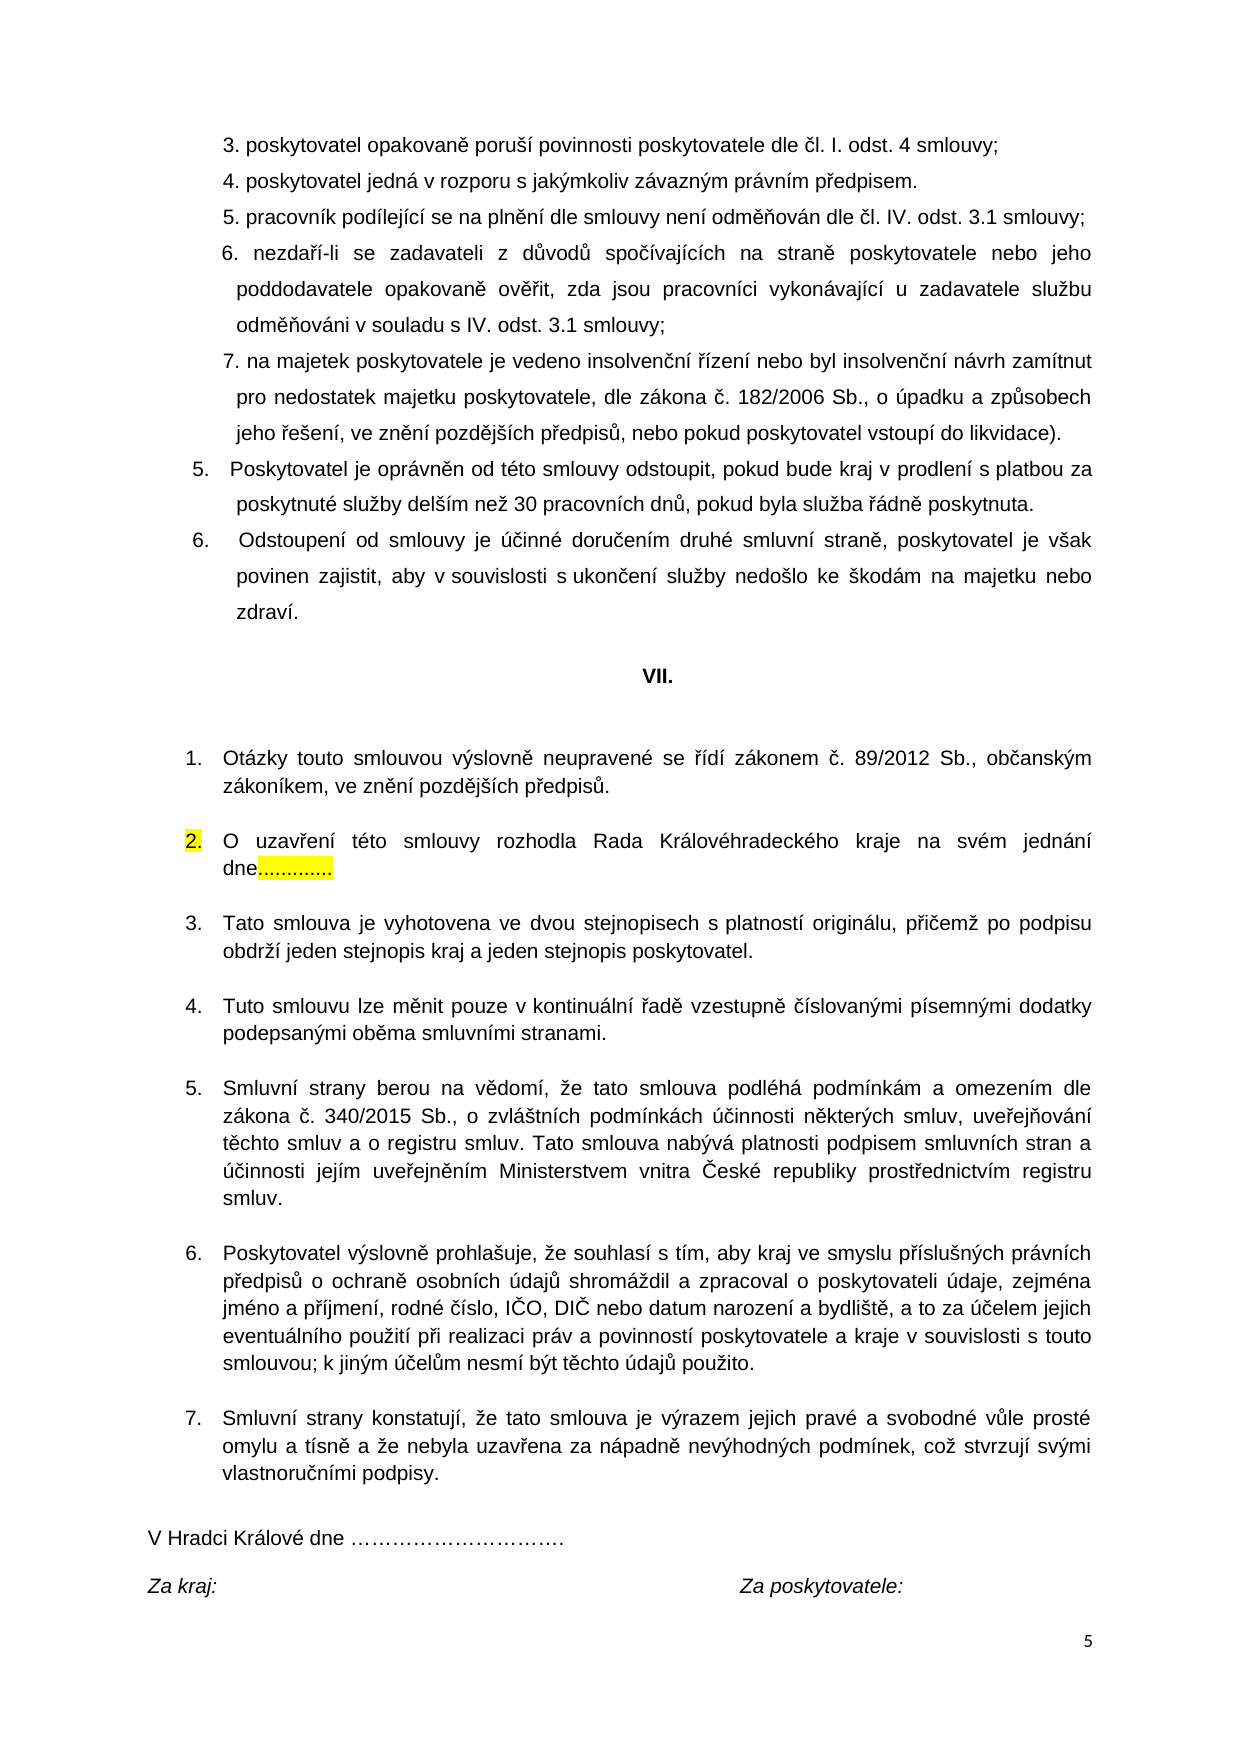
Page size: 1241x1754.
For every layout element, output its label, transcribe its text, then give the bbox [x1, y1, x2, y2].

list VII. [223, 663, 1093, 687]
list 4. poskytovatel jedná v rozporu s jakýmkoliv závazným právním předpisem. [223, 169, 1093, 193]
list Smluvní strany berou na vědomí, že tato smlouva podléhá podmínkám a omezením dle zákona č. 340/2015 Sb., o zvláštních podmínkách účinnosti některých smluv, uveřejňování těchto smluv a o registru smluv. Tato smlouva nabývá platnosti podpisem smluvních stran a účinnosti jejím uveřejněním Ministerstvem vnitra České republiky prostřednictvím registru smluv. [185, 1076, 1093, 1210]
text Za kraj: Za poskytovatele: [148, 1574, 1093, 1598]
text V Hradci Králové dne …………………………. [148, 1526, 1093, 1550]
list 5. Poskytovatel je oprávněn od této smlouvy odstoupit, pokud bude kraj v prodlení s platbou za poskytnuté služby delším než 30 pracovních dnů, pokud byla služba řádně poskytnuta. [192, 456, 1093, 516]
list 6. Odstoupení od smlouvy je účinné doručením druhé smluvní straně, poskytovatel je však povinen zajistit, aby v souvislosti s ukončení služby nedošlo ke škodám na majetku nebo zdraví. [192, 528, 1093, 624]
list Otázky touto smlouvou výslovně neupravené se řídí zákonem č. 89/2012 Sb., občanským zákoníkem, ve znění pozdějších předpisů. [185, 746, 1093, 797]
list 6. nezdaří-li se zadavateli z důvodů spočívajících na straně poskytovatele nebo jeho poddodavatele opakovaně ověřit, zda jsou pracovníci vykonávající u zadavatele službu odměňováni v souladu s IV. odst. 3.1 smlouvy; [221, 241, 1093, 337]
list 3. poskytovatel opakovaně poruší povinnosti poskytovatele dle čl. I. odst. 4 smlouvy; [223, 133, 1093, 157]
list 7. na majetek poskytovatele je vedeno insolvenční řízení nebo byl insolvenční návrh zamítnut pro nedostatek majetku poskytovatele, dle zákona č. 182/2006 Sb., o úpadku a způsobech jeho řešení, ve znění pozdějších předpisů, nebo pokud poskytovatel vstoupí do likvidace). [223, 348, 1093, 444]
list Poskytovatel výslovně prohlašuje, že souhlasí s tím, aby kraj ve smyslu příslušných právních předpisů o ochraně osobních údajů shromáždil a zpracoval o poskytovateli údaje, zejména jméno a příjmení, rodné číslo, IČO, DIČ nebo datum narození a bydliště, a to za účelem jejich eventuálního použití při realizaci práv a povinností poskytovatele a kraje v souvislosti s touto smlouvou; k jiným účelům nesmí být těchto údajů použito. [185, 1241, 1093, 1375]
list 5. pracovník podílející se na plnění dle smlouvy není odměňován dle čl. IV. odst. 3.1 smlouvy; [223, 205, 1093, 229]
list Smluvní strany konstatují, že tato smlouva je výrazem jejich pravé a svobodné vůle prosté omylu a tísně a že nebyla uzavřena za nápadně nevýhodných podmínek, což stvrzují svými vlastnoručními podpisy. [185, 1406, 1093, 1485]
list Tato smlouva je vyhotovena ve dvou stejnopisech s platností originálu, přičemž po podpisu obdrží jeden stejnopis kraj a jeden stejnopis poskytovatel. [185, 911, 1093, 962]
list Tuto smlouvu lze měnit pouze v kontinuální řadě vzestupně číslovanými písemnými dodatky podepsanými oběma smluvními stranami. [185, 993, 1093, 1045]
list O uzavření této smlouvy rozhodla Rada Královéhradeckého kraje na svém jednání dne............. [185, 828, 1093, 880]
